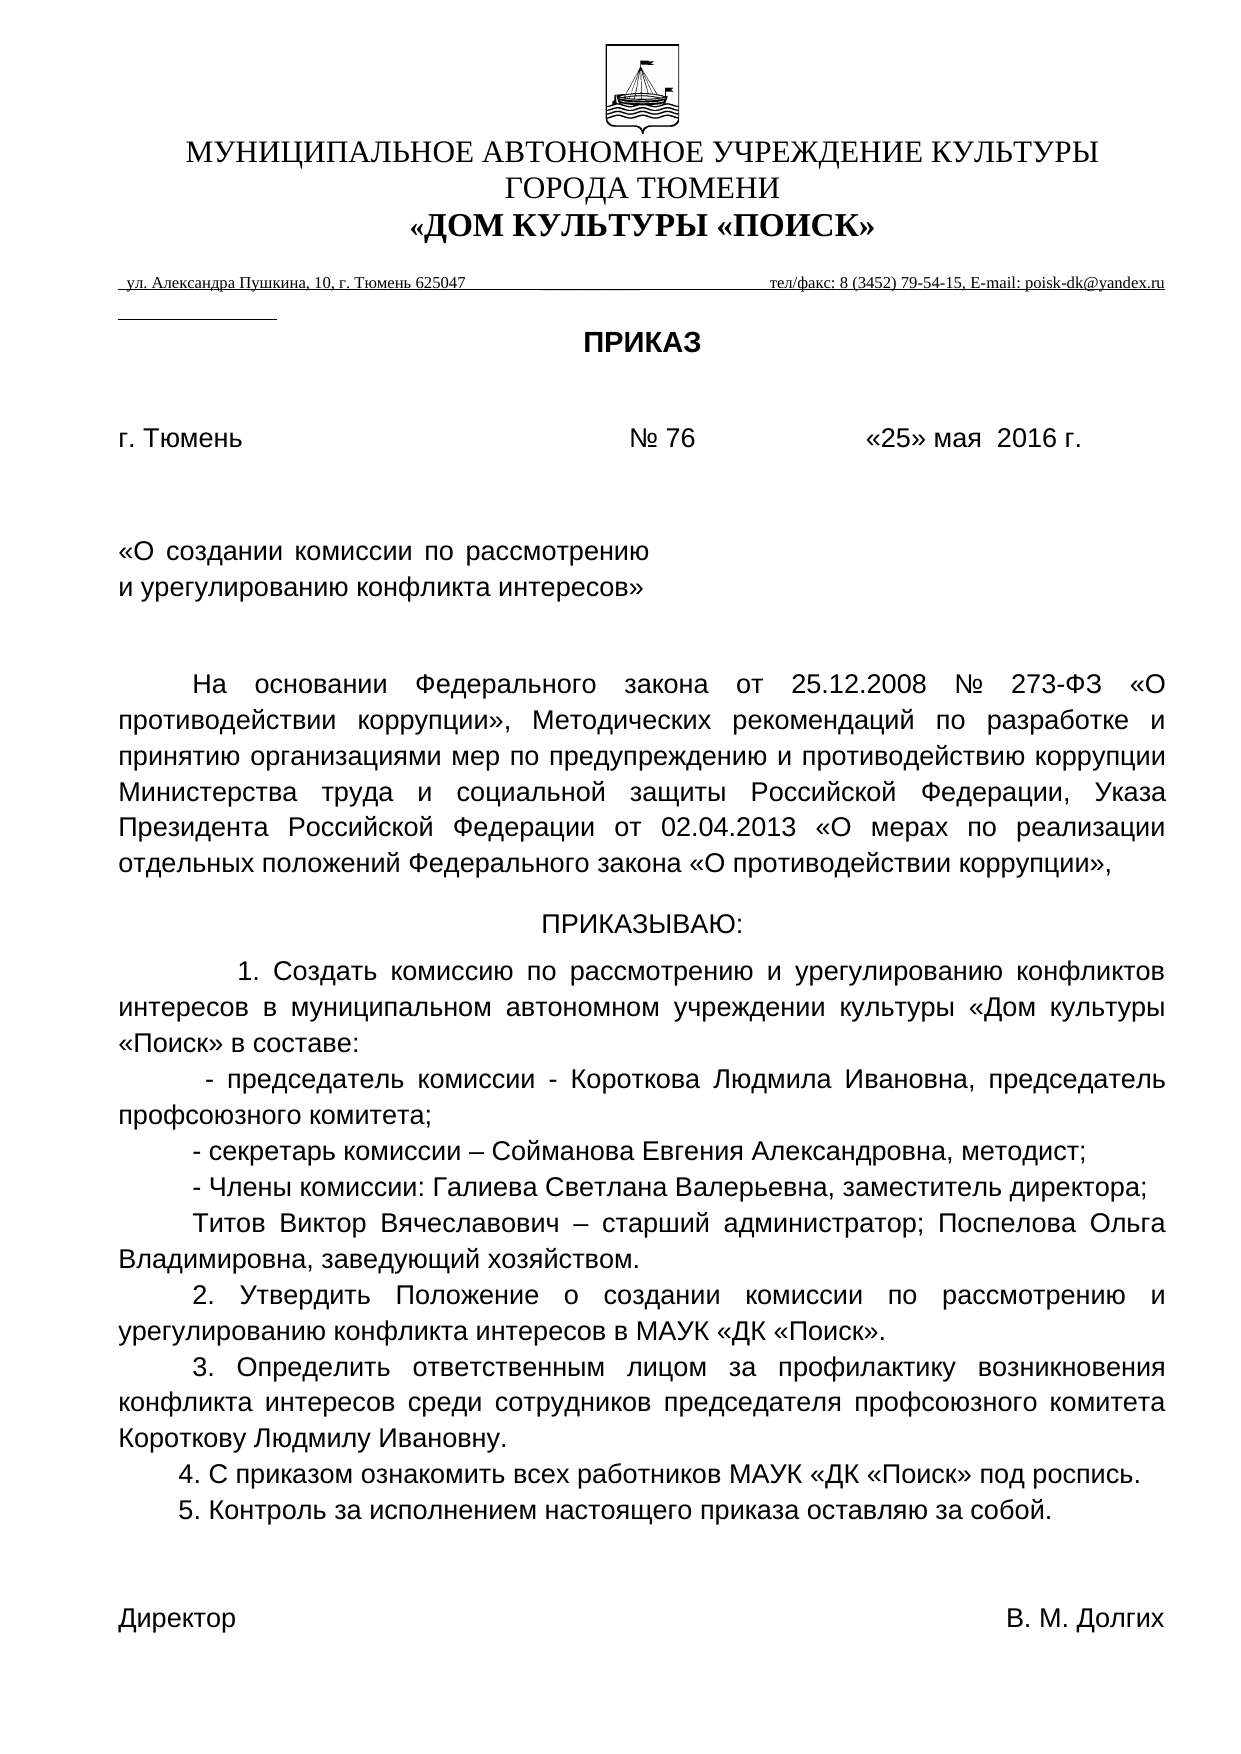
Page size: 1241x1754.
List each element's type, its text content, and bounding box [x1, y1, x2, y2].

text 4. С приказом ознакомить всех работников МАУК «ДК «Поиск» под роспись. [118, 1458, 1167, 1489]
text 2. Утвердить Положение о создании комиссии по рассмотрению и урегулированию конфликта интересов в МАУК «ДК «Поиск». [118, 1279, 1167, 1346]
text г. Тюмень № 76 «25» мая 2016 г. [118, 422, 1167, 453]
text 3. Определить ответственным лицом за профилактику возникновения конфликта интересов среди сотрудников председателя профсоюзного комитета Короткову Людмилу Ивановну. [118, 1351, 1167, 1454]
text - Члены комиссии: Галиева Светлана Валерьевна, заместитель директора; [118, 1171, 1167, 1202]
text - председатель комиссии - Короткова Людмила Ивановна, председатель профсоюзного комитета; [118, 1063, 1167, 1130]
text Директор В. М. Долгих [118, 1602, 1167, 1633]
text - секретарь комиссии – Сойманова Евгения Александровна, методист; [118, 1135, 1167, 1166]
picture [605, 44, 680, 134]
text ПРИКАЗЫВАЮ: [118, 908, 1167, 939]
text «О создании комиссии по рассмотрению и урегулированию конфликта интересов» [118, 535, 650, 602]
text ПРИКАЗ [118, 325, 1167, 358]
text 5. Контроль за исполнением настоящего приказа оставляю за собой. [118, 1494, 1167, 1526]
text 1. Создать комиссию по рассмотрению и урегулированию конфликтов интересов в муниципальном автономном учреждении культуры «Дом культуры «Поиск» в составе: [118, 955, 1167, 1058]
text На основании Федерального закона от 25.12.2008 № 273-ФЗ «О противодействии коррупции», Методических рекомендаций по разработке и принятию организациями мер по предупреждению и противодействию коррупции Министерства труда и социальной защиты Российской Федерации, Указа Президента Российской Федерации от 02.04.2013 «О мерах по реализации отдельных положений Федерального закона «О противодействии коррупции», [118, 668, 1167, 879]
text Титов Виктор Вячеславович – старший администратор; Поспелова Ольга Владимировна, заведующий хозяйством. [118, 1207, 1167, 1274]
